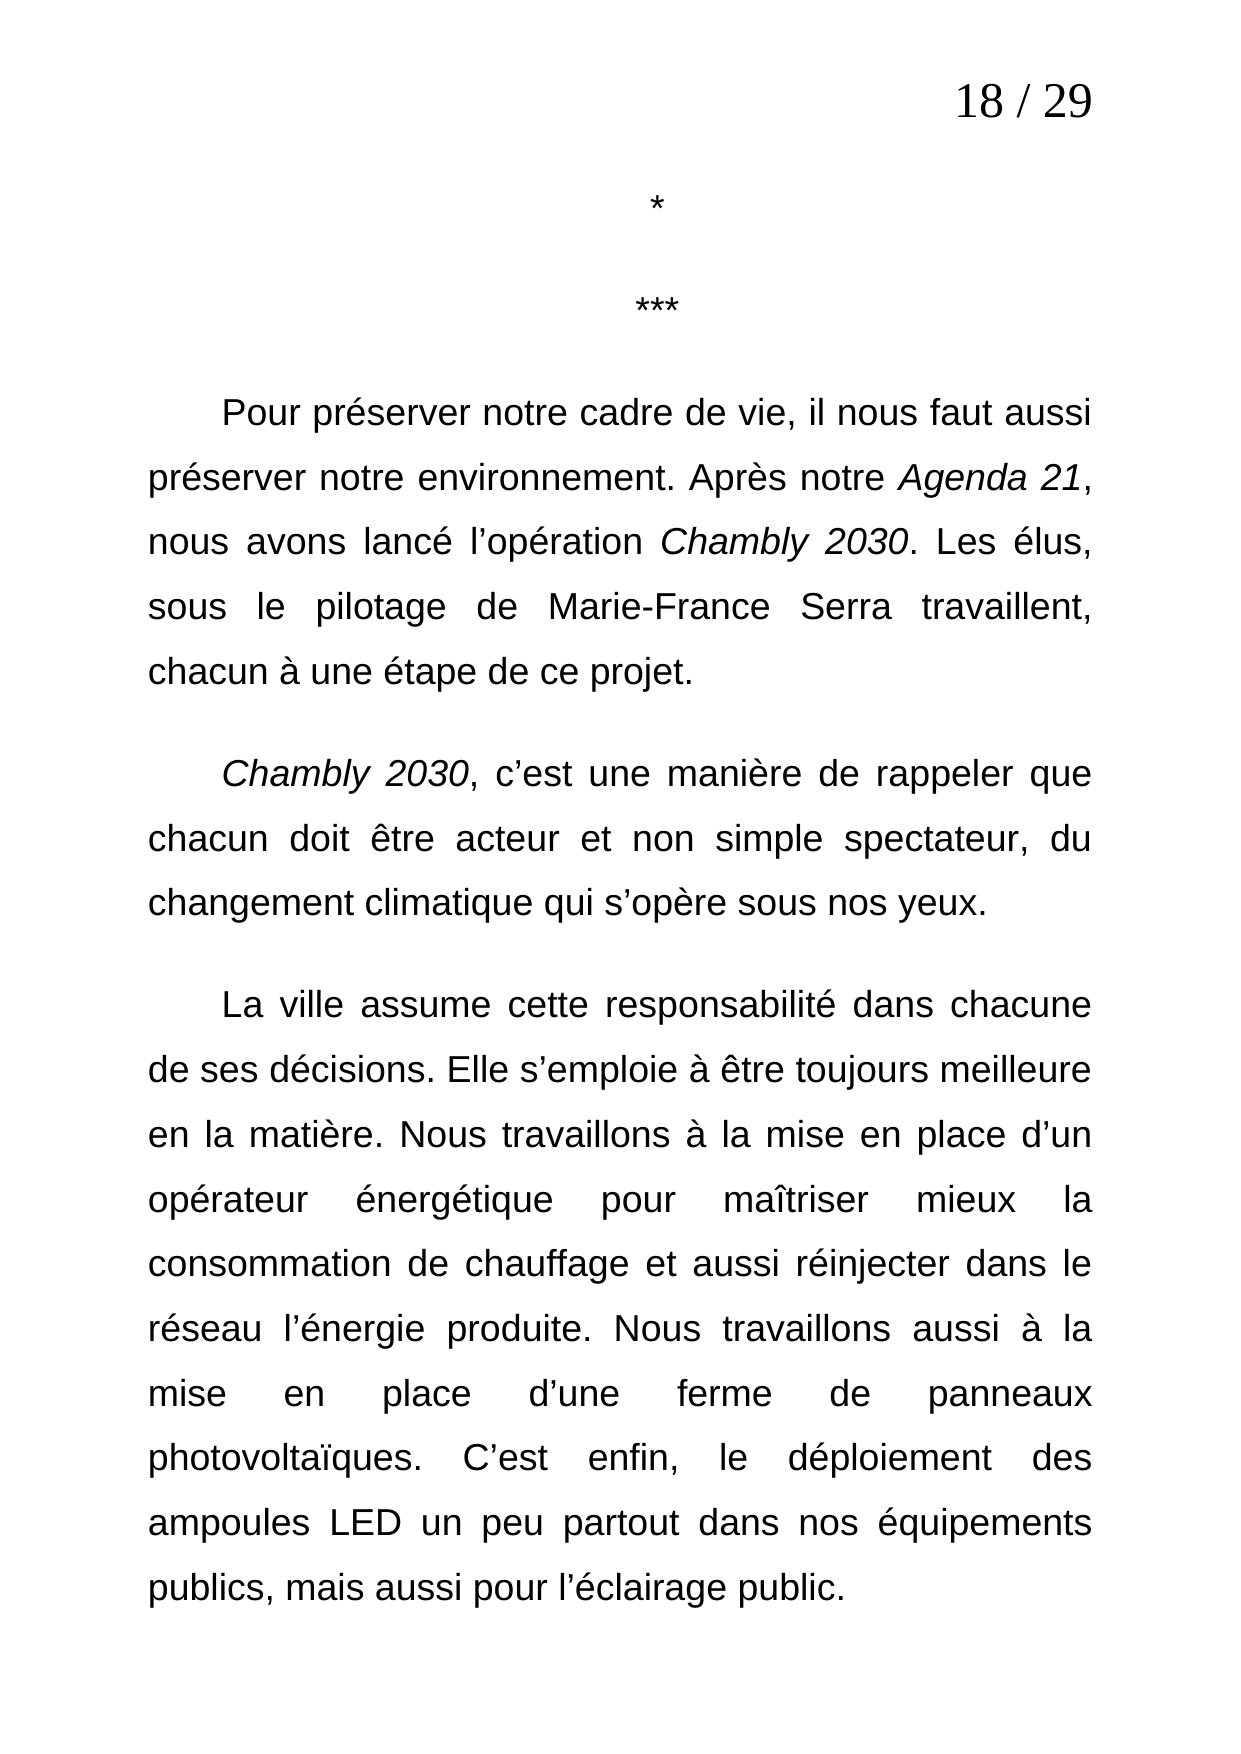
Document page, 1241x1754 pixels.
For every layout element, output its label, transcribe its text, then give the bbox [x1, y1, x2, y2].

text Pour préserver notre cadre de vie, il nous faut aussi préserver notre environnement. Après notre Agenda 21, nous avons lancé l’opération Chambly 2030. Les élus, sous le pilotage de Marie-France Serra travaillent, chacun à une étape de ce projet. [148, 390, 1093, 692]
text La ville assume cette responsabilité dans chacune de ses décisions. Elle s’emploie à être toujours meilleure en la matière. Nous travaillons à la mise en place d’un opérateur énergétique pour maîtriser mieux la consommation de chauffage et aussi réinjecter dans le réseau l’énergie produite. Nous travaillons aussi à la mise en place d’une ferme de panneaux photovoltaïques. C’est enfin, le déploiement des ampoules LED un peu partout dans nos équipements publics, mais aussi pour l’éclairage public. [148, 983, 1093, 1608]
text * [148, 186, 1093, 229]
text *** [148, 288, 1093, 331]
text Chambly 2030, c’est une manière de rappeler que chacun doit être acteur et non simple spectateur, du changement climatique qui s’opère sous nos yeux. [148, 751, 1093, 924]
